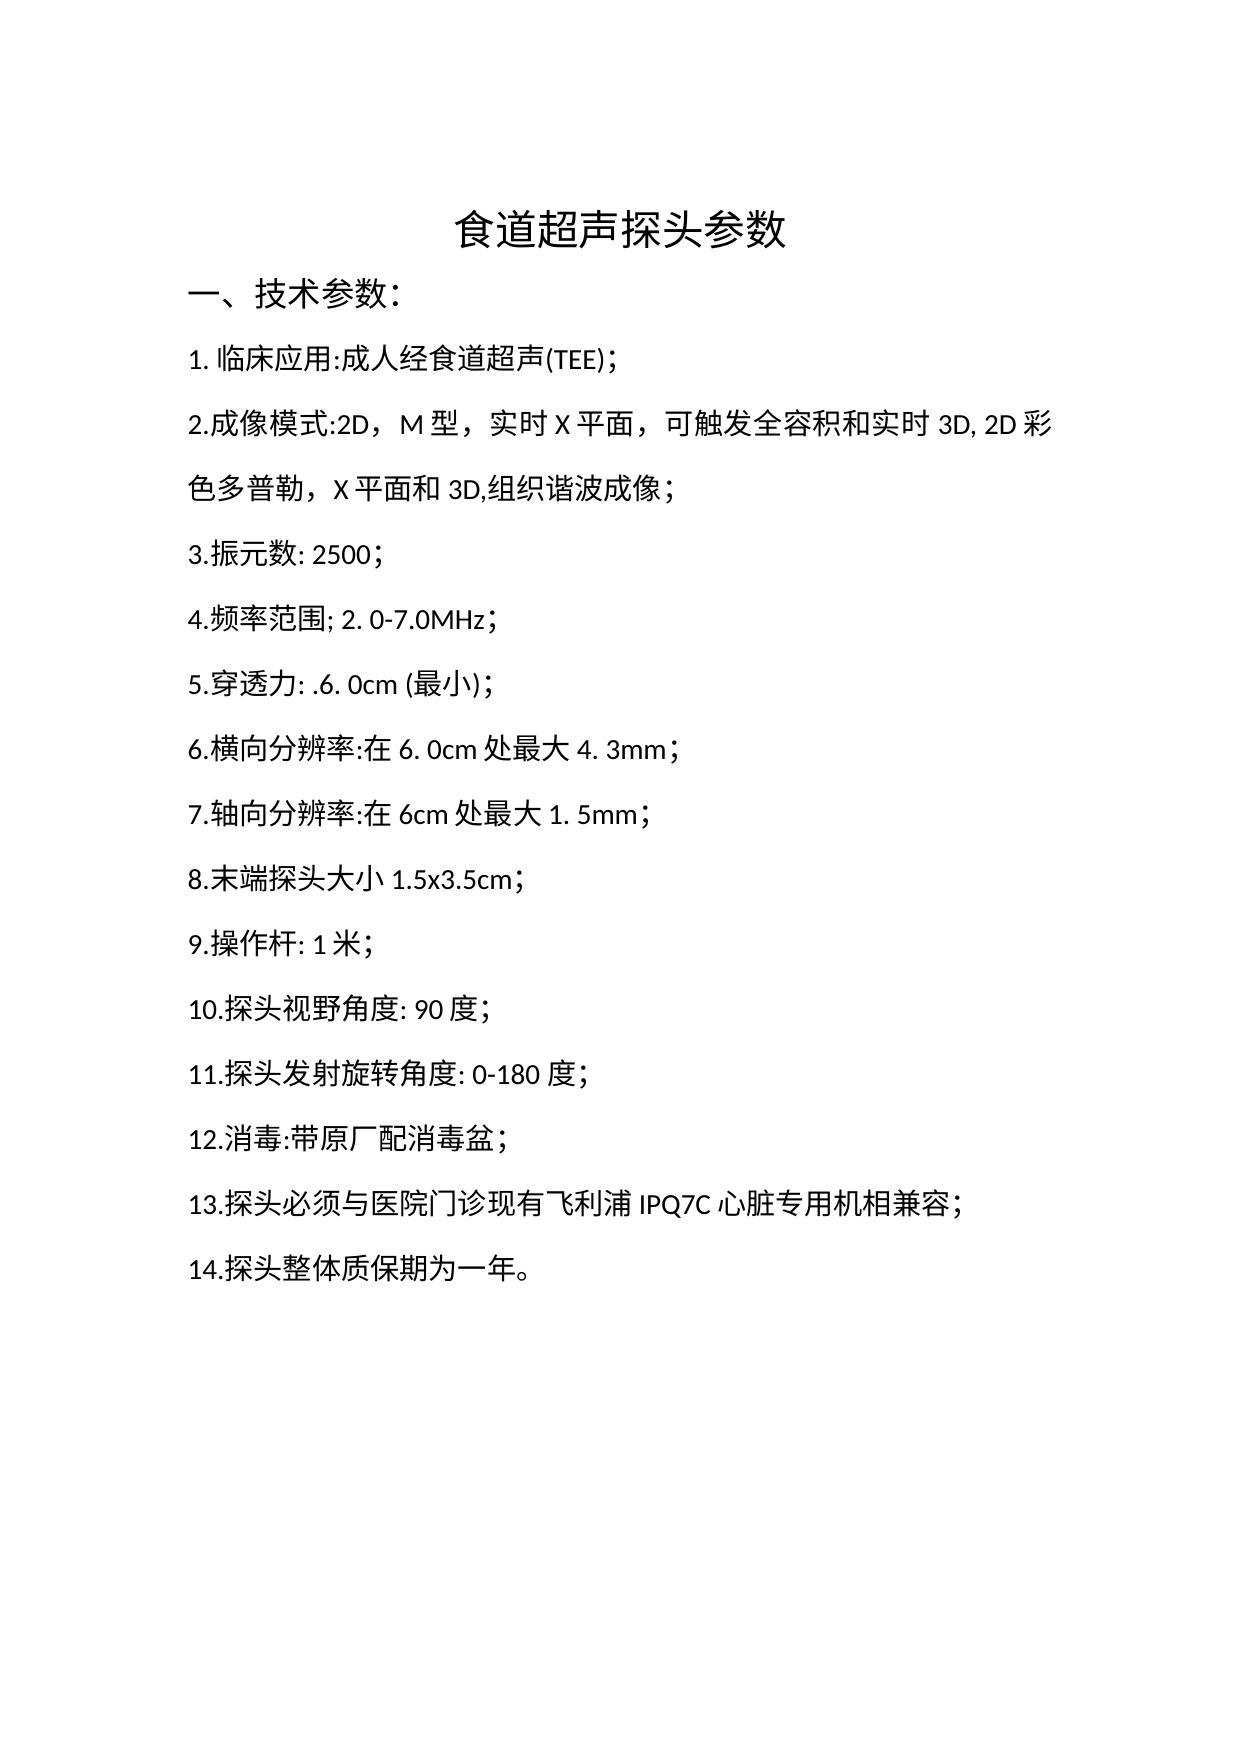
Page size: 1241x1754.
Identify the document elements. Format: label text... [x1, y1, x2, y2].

text 12.消毒:带原厂配消毒盆； [187, 1104, 1053, 1169]
text 4.频率范围; 2. 0-7.0MHz； [187, 584, 1053, 649]
text 11.探头发射旋转角度: 0-180 度； [187, 1039, 1053, 1104]
text 食道超声探头参数 [187, 194, 1053, 259]
text 1. 临床应用:成人经食道超声(TEE)； [187, 324, 1053, 389]
text 5.穿透力: .6. 0cm (最小)； [187, 649, 1053, 714]
text 7.轴向分辨率:在6cm处最大1. 5mm； [187, 779, 1053, 844]
text 9.操作杆: 1米； [187, 909, 1053, 974]
text 2.成像模式:2D，M型，实时X平面，可触发全容积和实时3D, 2D彩色多普勒，X平面和3D,组织谐波成像； [187, 389, 1053, 519]
text 14.探头整体质保期为一年。 [187, 1234, 1053, 1299]
text 6.横向分辨率:在6. 0cm处最大4. 3mm； [187, 714, 1053, 779]
text 10.探头视野角度: 90度； [187, 974, 1053, 1039]
text 一、技术参数： [187, 259, 1053, 324]
text 3.振元数: 2500； [187, 519, 1053, 584]
text 8.末端探头大小1.5x3.5cm； [187, 844, 1053, 909]
text 13.探头必须与医院门诊现有飞利浦IPQ7C心脏专用机相兼容； [187, 1169, 1053, 1234]
